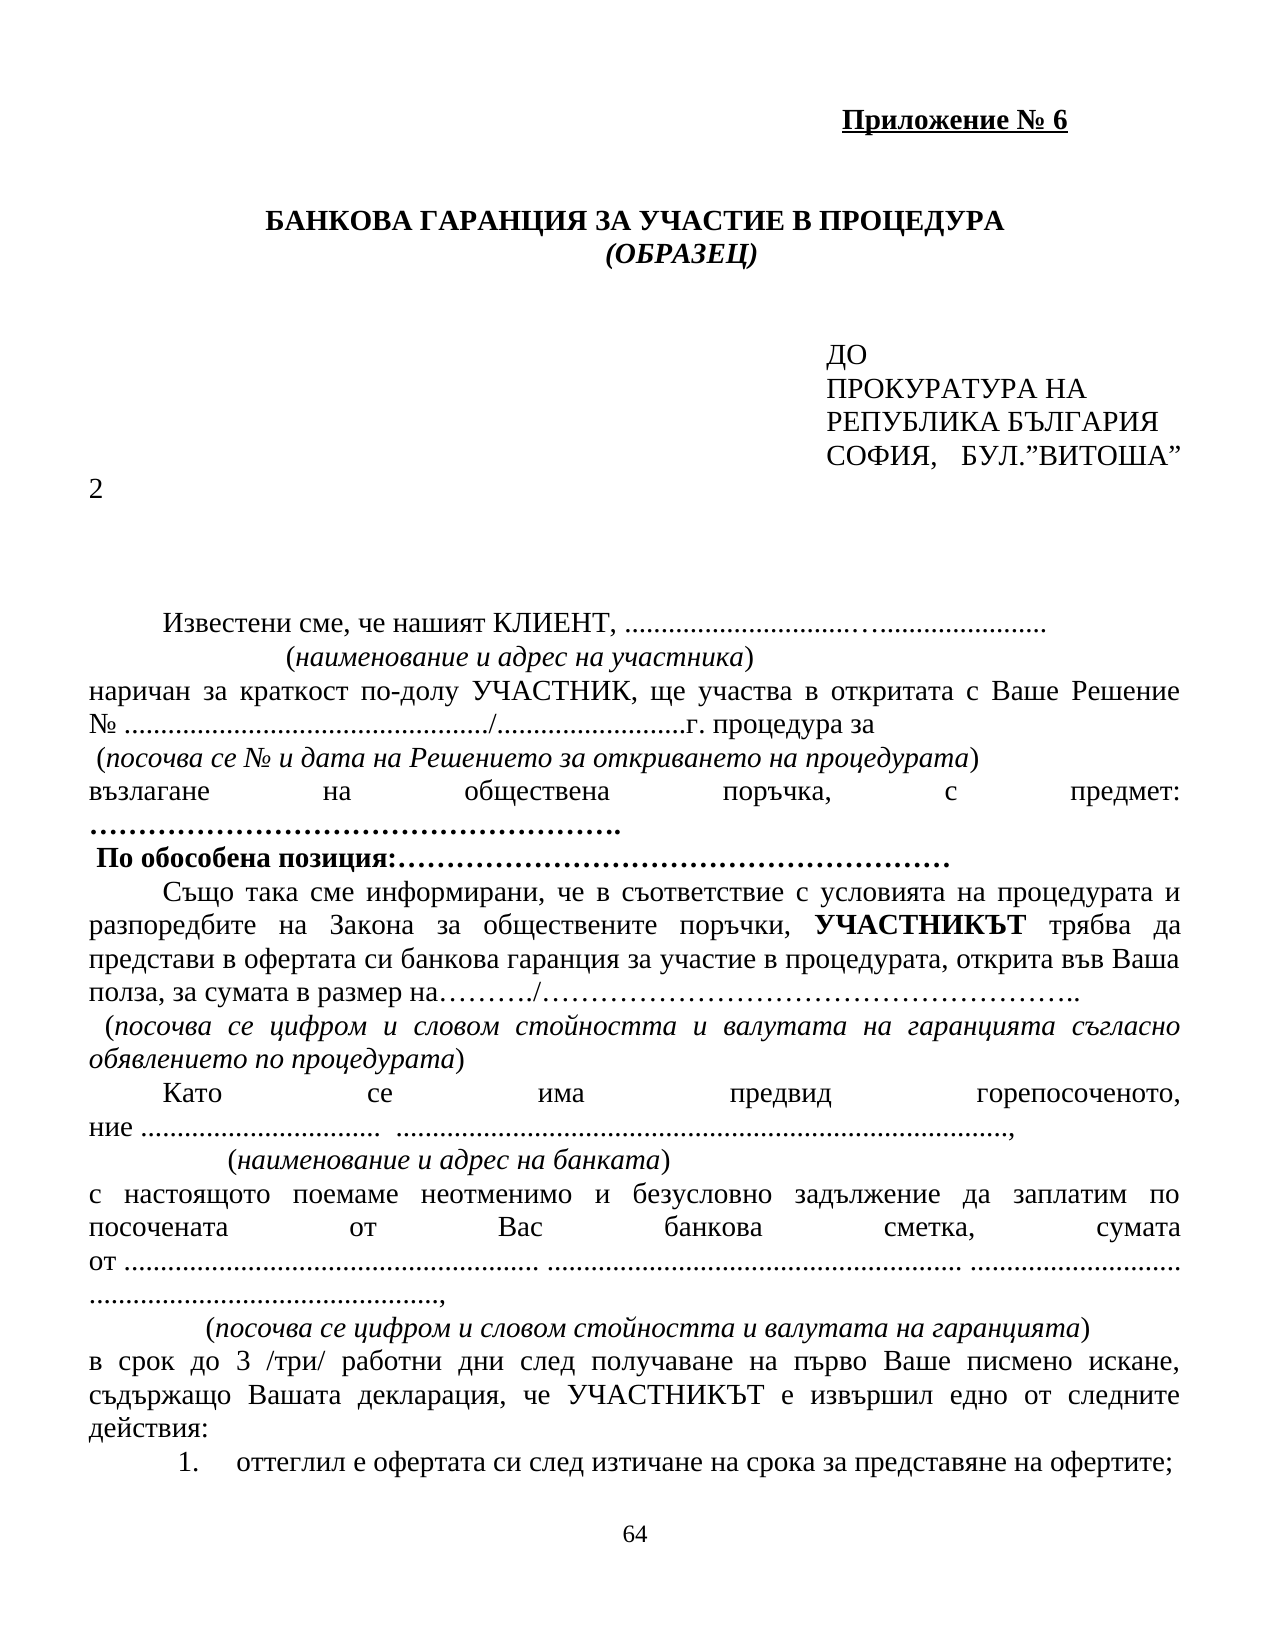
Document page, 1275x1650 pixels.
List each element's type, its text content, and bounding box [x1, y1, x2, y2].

text (посочва се цифром и словом стойността и валутата на гаранцията съгласно обявлението по процедурата) [89, 1008, 1181, 1075]
text Като се има предвид горепосоченото, ние ................................. ...................................................................................., [89, 1075, 1181, 1142]
text (посочва се № и дата на Решението за откриването на процедурата) [89, 740, 1181, 773]
text Известени сме, че нашият КЛИЕНТ, ...............................…....................... [89, 606, 1181, 639]
text (наименование и адрес на банката) [89, 1142, 1181, 1176]
list оттеглил е офертата си след изтичане на срока за представяне на офертите; [177, 1444, 1181, 1478]
text Също така сме информирани, че в съответствие с условията на процедурата и разпоредбите на Закона за обществените поръчки, УЧАСТНИКЪТ трябва да представи в офертата си банкова гаранция за участие в процедурата, открита във Ваша полза, за сумата в размер на………./……………………………………………….. [89, 874, 1181, 1008]
text ДО [89, 337, 1181, 371]
text с настоящото поемаме неотменимо и безусловно задължение да заплатим по посочената от Вас банкова сметка, сумата от ......................................................... ......................................................... ............................................................................., [89, 1176, 1181, 1310]
text в срок до 3 /три/ работни дни след получаване на първо Ваше писмено искане, съдържащо Вашата декларация, че УЧАСТНИКЪТ е извършил едно от следните действия: [89, 1343, 1181, 1444]
text (наименование и адрес на участника) [89, 639, 1181, 673]
text (ОБРАЗЕЦ) [531, 237, 1181, 270]
text Приложение № 6 [89, 102, 1181, 136]
text СОФИЯ, БУЛ.”ВИТОША” 2 [89, 438, 1181, 505]
text По обособена позиция:………………………………………………… [89, 840, 1181, 874]
text възлагане на обществена поръчка, с предмет: ………………………………………………. [89, 773, 1181, 840]
text (посочва се цифром и словом стойността и валутата на гаранцията) [89, 1310, 1181, 1343]
text РЕПУБЛИКА БЪЛГАРИЯ [89, 404, 1181, 438]
text наричан за краткост по-долу УЧАСТНИК, ще участва в откритата с Ваше Решение № ................................................../..........................г. процедура за [89, 673, 1181, 740]
text БАНКОВА ГАРАНЦИЯ За участие в процедура [89, 203, 1181, 237]
text ПРОКУРАТУРА НА [89, 371, 1181, 404]
